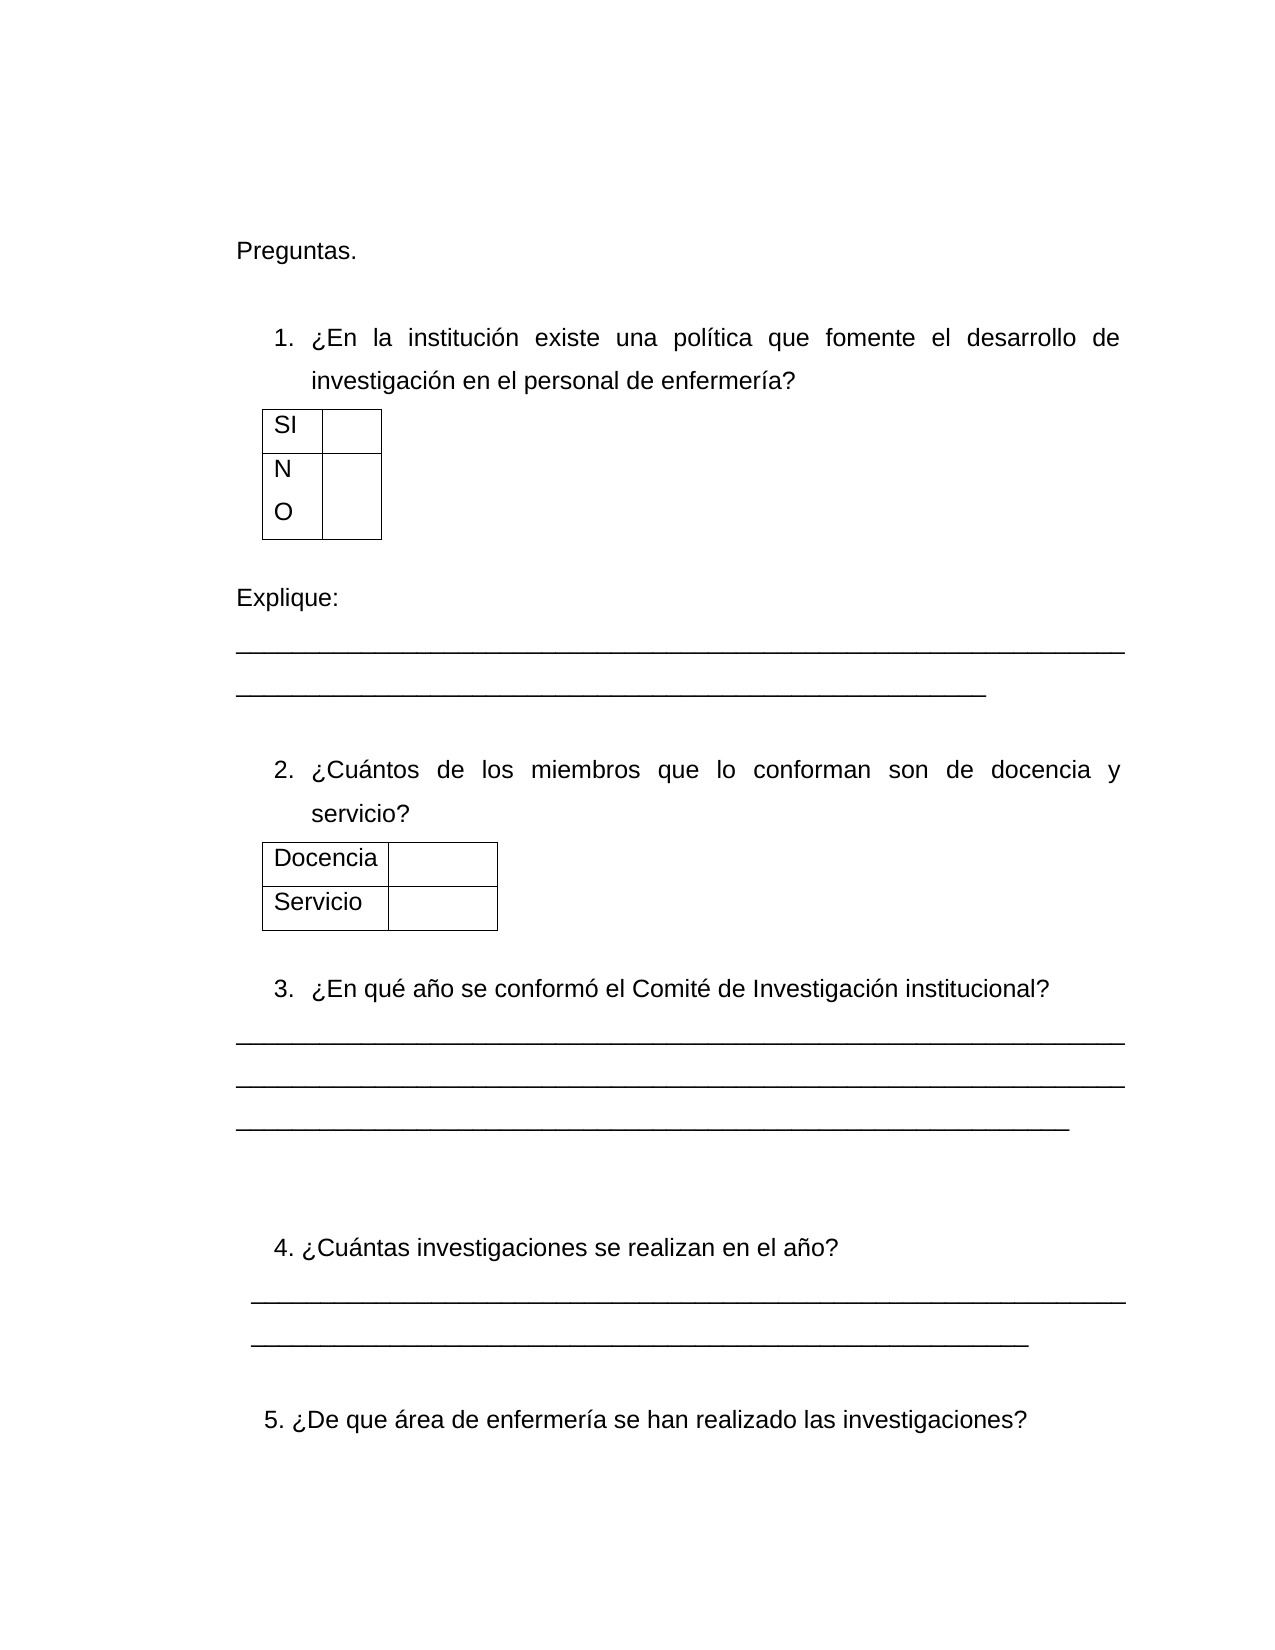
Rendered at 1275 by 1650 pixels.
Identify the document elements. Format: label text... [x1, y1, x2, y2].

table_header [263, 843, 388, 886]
text Preguntas. [236, 236, 1127, 265]
text ____________________________________________________________________________________________________________________________________________________________________________________________ [236, 1017, 1127, 1132]
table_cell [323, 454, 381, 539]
list 5. ¿De que área de enfermería se han realizado las investigaciones? [236, 1405, 1127, 1434]
list _______________________________________________________________________________________________________________________ [251, 1276, 1127, 1348]
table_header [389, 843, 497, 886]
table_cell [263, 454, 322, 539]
list ¿En qué año se conformó el Comité de Investigación institucional? [274, 974, 1122, 1003]
list ¿Cuántos de los miembros que lo conforman son de docencia y servicio? [274, 756, 1122, 827]
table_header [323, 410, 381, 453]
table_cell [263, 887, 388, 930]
text Explique: ______________________________________________________________________________________________________________________ [236, 583, 1127, 698]
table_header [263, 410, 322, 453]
list ¿En la institución existe una política que fomente el desarrollo de investigación en el personal de enfermería? [274, 322, 1122, 394]
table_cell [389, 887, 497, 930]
list 4. ¿Cuántas investigaciones se realizan en el año? [274, 1233, 1127, 1262]
